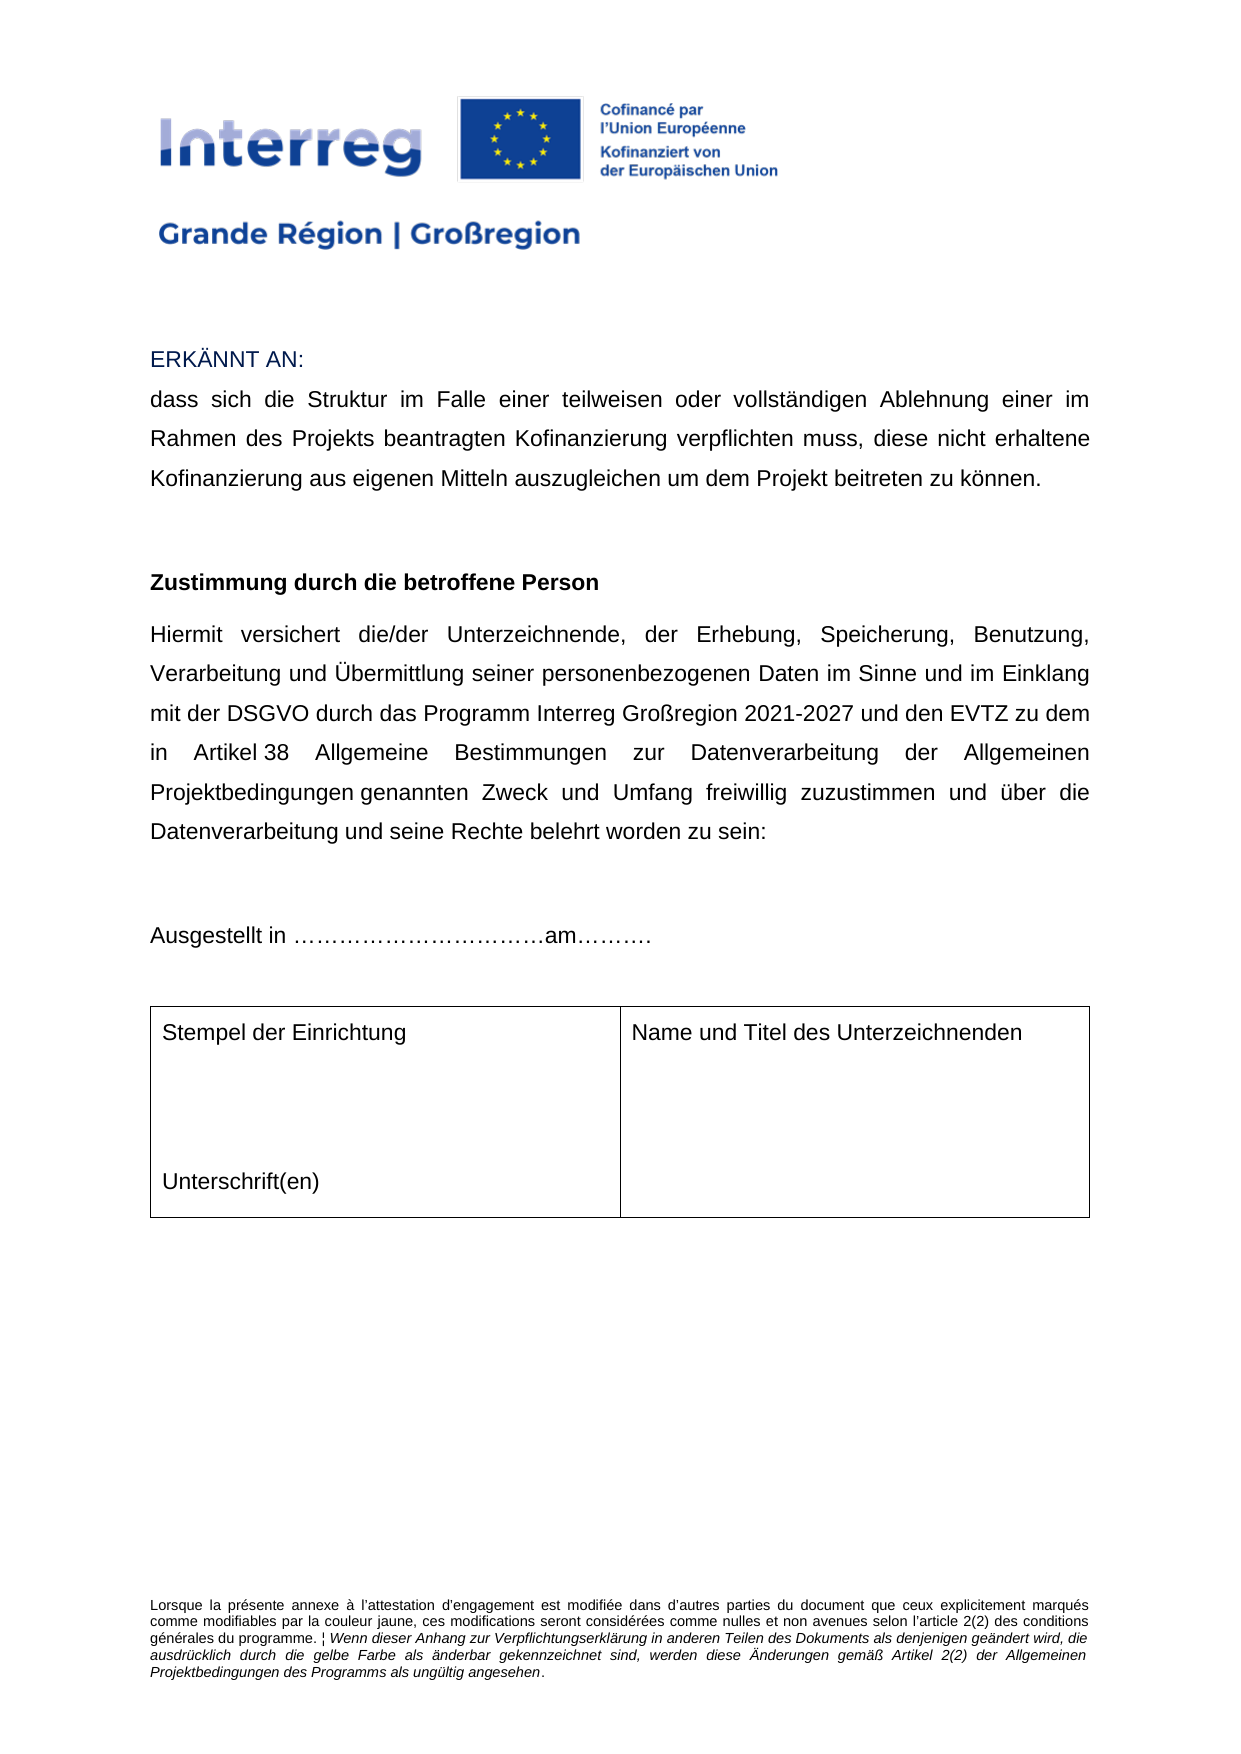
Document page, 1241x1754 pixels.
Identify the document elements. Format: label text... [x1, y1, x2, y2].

table_header Stempel der Einrichtung Unterschrift(en) [151, 1007, 620, 1217]
text Zustimmung durch die betroffene Person [150, 568, 1090, 595]
table_header Name und Titel des Unterzeichnenden [621, 1007, 1089, 1217]
picture [150, 59, 793, 295]
subtitle ERKÄNNT AN: [150, 346, 1090, 372]
text Hiermit versichert die/der Unterzeichnende, der Erhebung, Speicherung, Benutzung, Verarbeitung und Übermittlung seiner personenbezogenen Daten im Sinne und im Einklang mit der DSGVO durch das Programm Interreg Großregion 2021-2027 und den EVTZ zu dem in Artikel 38 Allgemeine Bestimmungen zur Datenverarbeitung der Allgemeinen Projektbedingungen genannten Zweck und Umfang freiwillig zuzustimmen und über die Datenverarbeitung und seine Rechte belehrt worden zu sein: [150, 621, 1090, 844]
text Ausgestellt in ……………………………am………. [150, 922, 1090, 948]
text dass sich die Struktur im Falle einer teilweisen oder vollständigen Ablehnung einer im Rahmen des Projekts beantragten Kofinanzierung verpflichten muss, diese nicht erhaltene Kofinanzierung aus eigenen Mitteln auszugleichen um dem Projekt beitreten zu können. [150, 386, 1090, 491]
